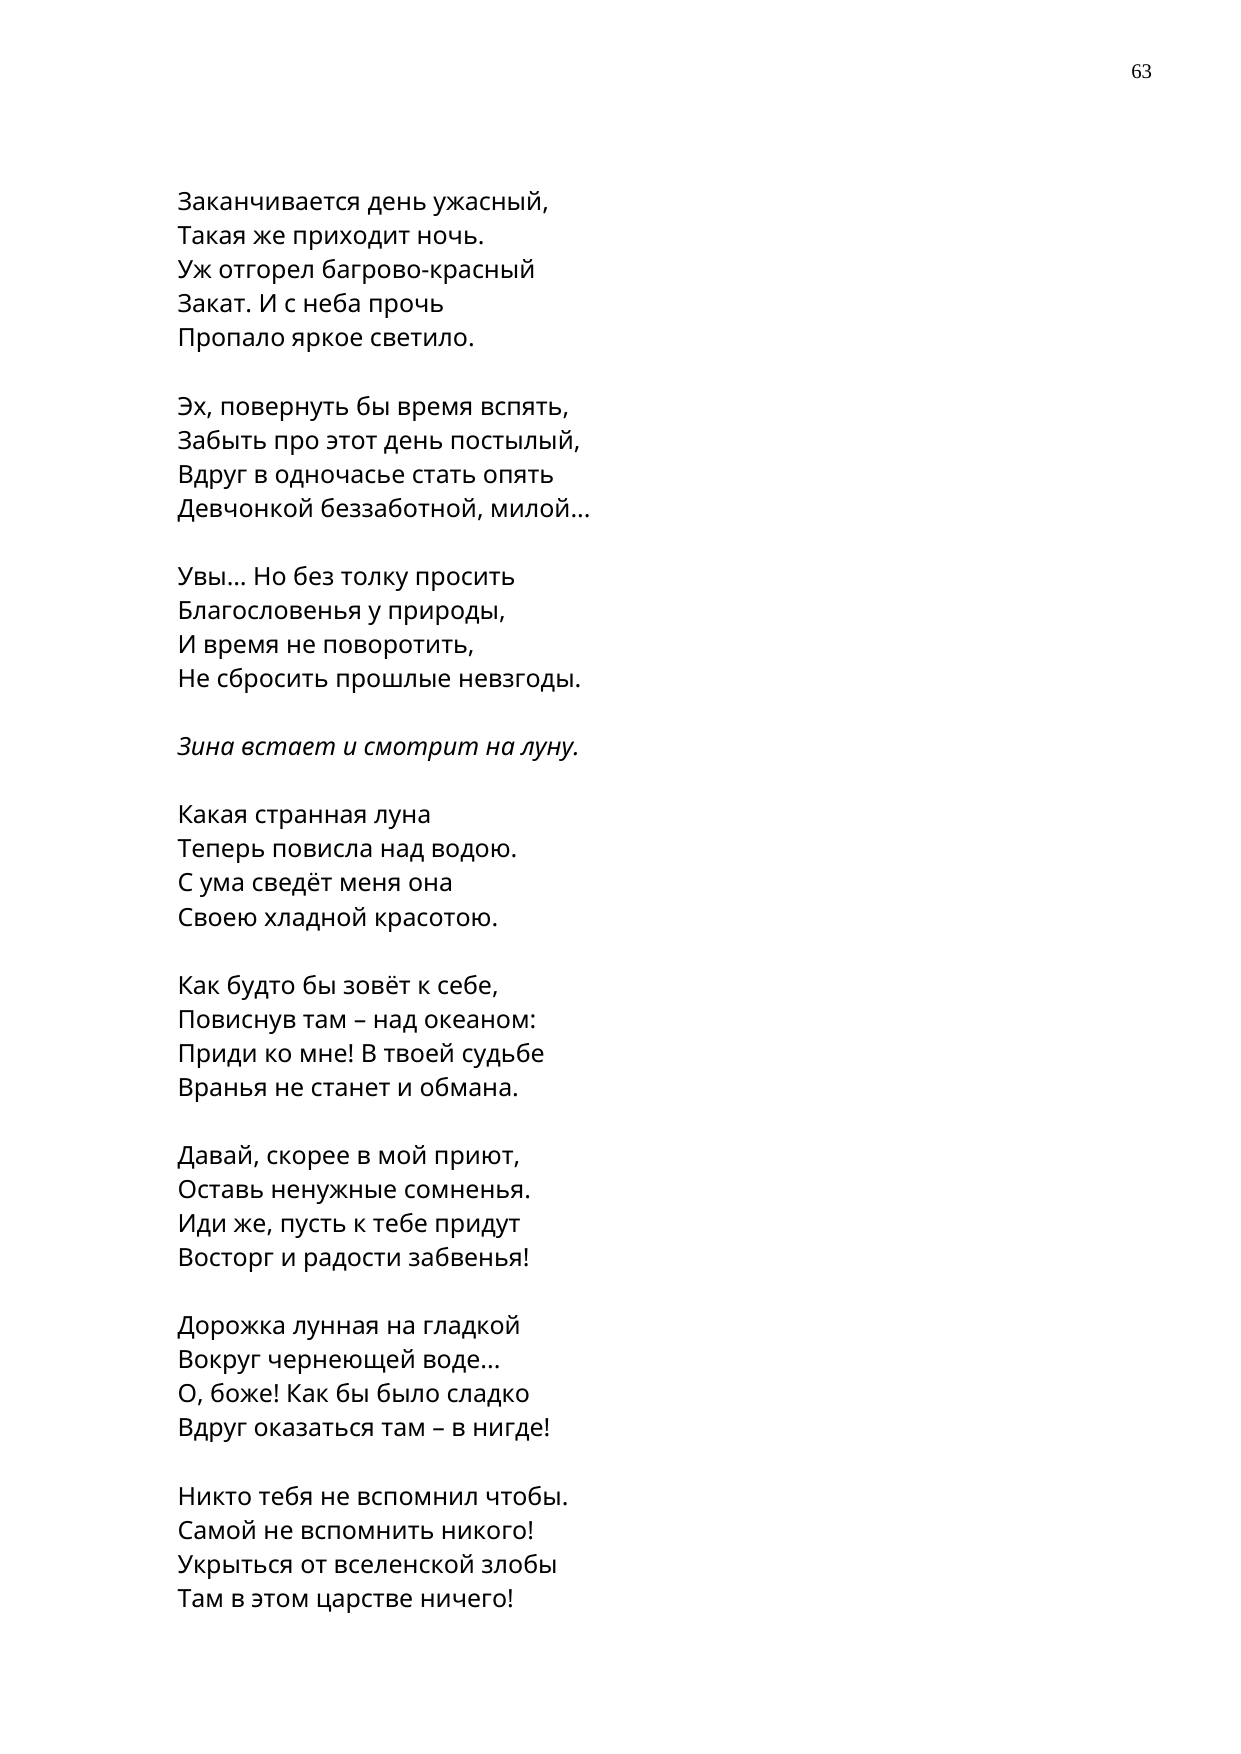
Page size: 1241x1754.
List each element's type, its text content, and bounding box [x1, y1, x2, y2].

text Какая странная луна [177, 797, 1152, 831]
text Вокруг чернеющей воде... [177, 1342, 1152, 1376]
text Давай, скорее в мой приют, [177, 1138, 1152, 1172]
text Дорожка лунная на гладкой [177, 1308, 1152, 1342]
text Своею хладной красотою. [177, 899, 1152, 933]
text Там в этом царстве ничего! [177, 1580, 1152, 1614]
text Вдруг в одночасье стать опять [177, 456, 1152, 490]
text Закат. И с неба прочь [177, 286, 1152, 320]
text Благословенья у природы, [177, 593, 1152, 627]
text Девчонкой беззаботной, милой... [177, 490, 1152, 524]
text Увы… Но без толку просить [177, 558, 1152, 593]
text Оставь ненужные сомненья. [177, 1172, 1152, 1206]
text Такая же приходит ночь. [177, 218, 1152, 252]
text Забыть про этот день постылый, [177, 422, 1152, 456]
text Пропало яркое светило. [177, 320, 1152, 354]
text Эх, повернуть бы время вспять, [177, 388, 1152, 422]
text Восторг и радости забвенья! [177, 1240, 1152, 1274]
text Вдруг оказаться там – в нигде! [177, 1410, 1152, 1444]
text С ума сведёт меня она [177, 865, 1152, 899]
text Теперь повисла над водою. [177, 831, 1152, 865]
text О, боже! Как бы было сладко [177, 1376, 1152, 1410]
text Зина встает и смотрит на луну. [177, 729, 1152, 763]
text Никто тебя не вспомнил чтобы. [177, 1478, 1152, 1512]
text Самой не вспомнить никого! [177, 1512, 1152, 1546]
text Вранья не станет и обмана. [177, 1069, 1152, 1103]
text Уж отгорел багрово-красный [177, 252, 1152, 286]
text Приди ко мне! В твоей судьбе [177, 1035, 1152, 1069]
text Как будто бы зовёт к себе, [177, 967, 1152, 1001]
text Укрыться от вселенской злобы [177, 1546, 1152, 1580]
text Иди же, пусть к тебе придут [177, 1206, 1152, 1240]
text Не сбросить прошлые невзгоды. [177, 661, 1152, 695]
text Повиснув там – над океаном: [177, 1001, 1152, 1035]
text Заканчивается день ужасный, [177, 184, 1152, 218]
text И время не поворотить, [177, 627, 1152, 661]
